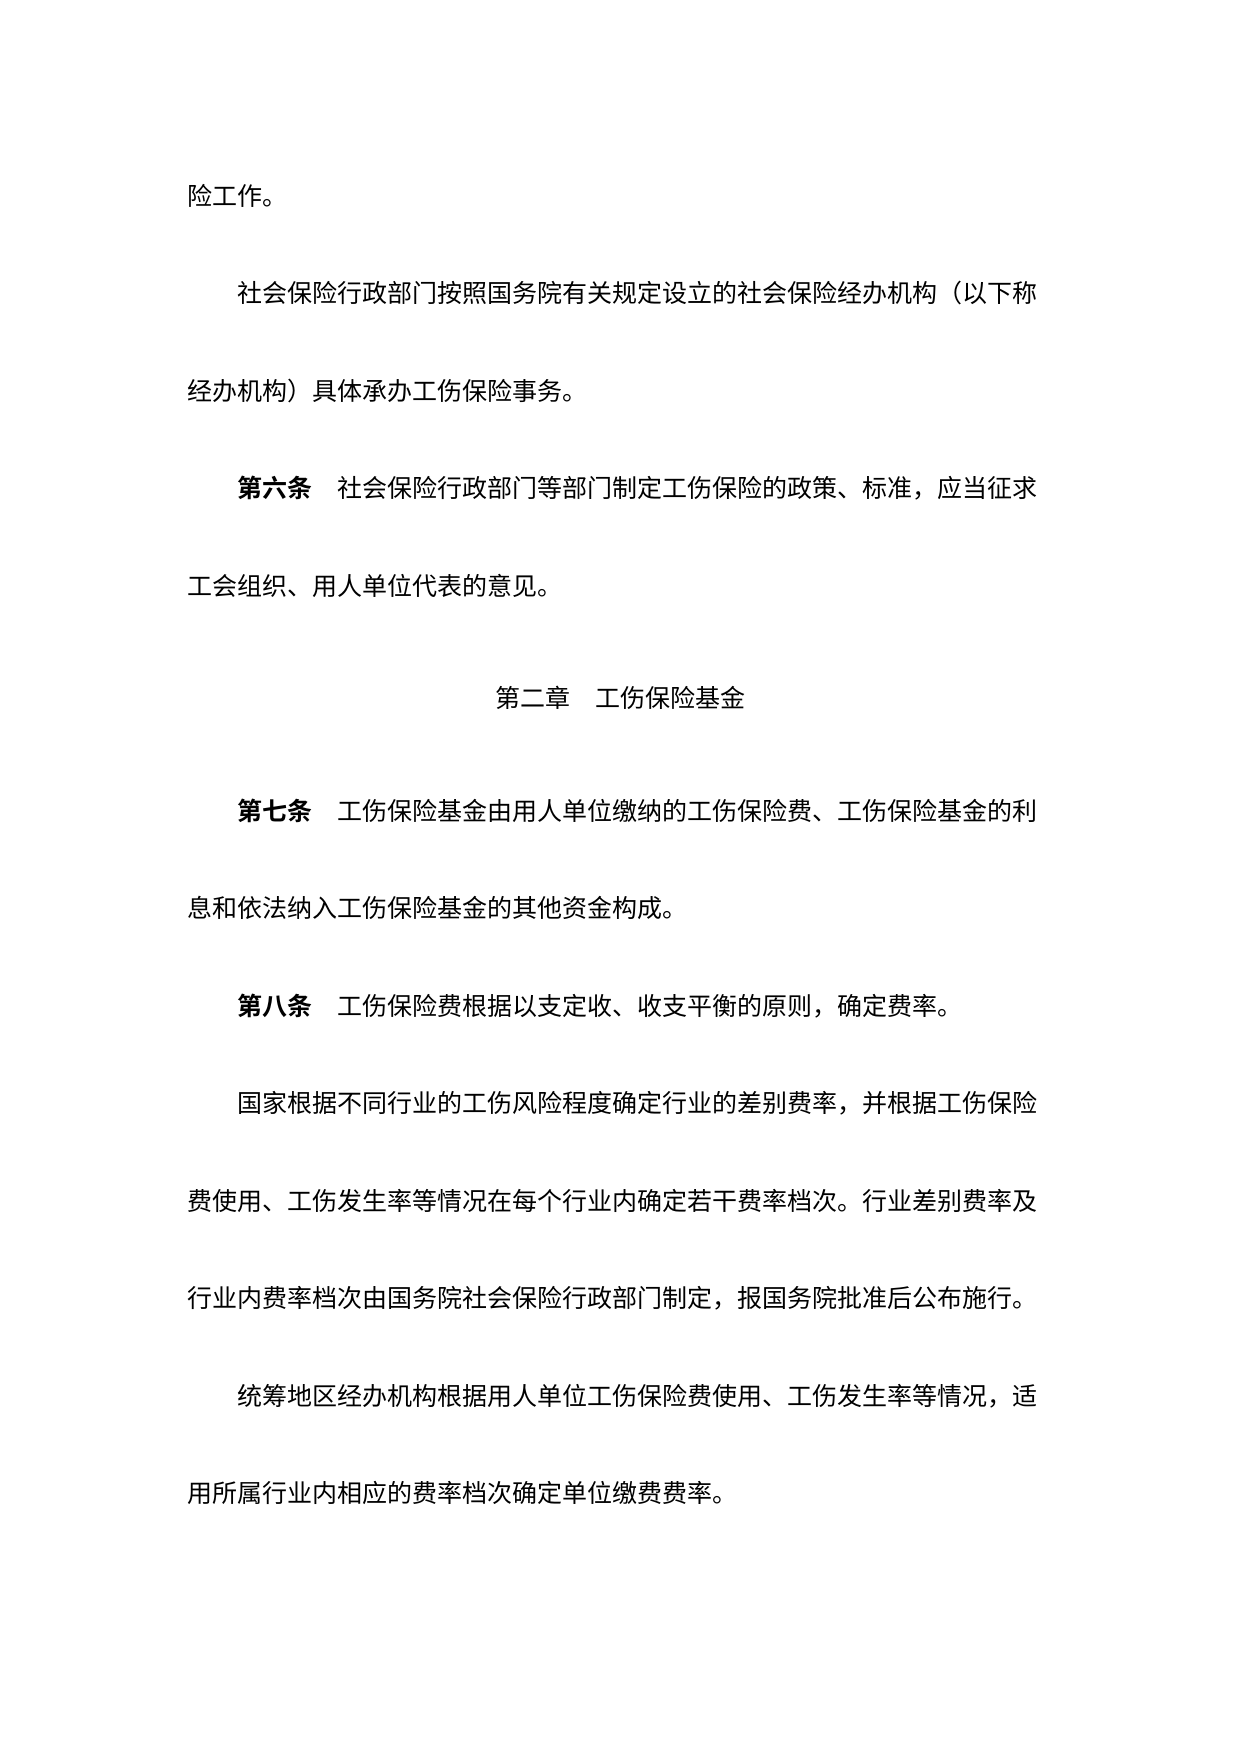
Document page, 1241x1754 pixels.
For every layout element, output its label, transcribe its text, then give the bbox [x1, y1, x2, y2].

text 第二章 工伤保险基金 [187, 664, 1053, 729]
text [187, 777, 1053, 1524]
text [187, 162, 1053, 617]
